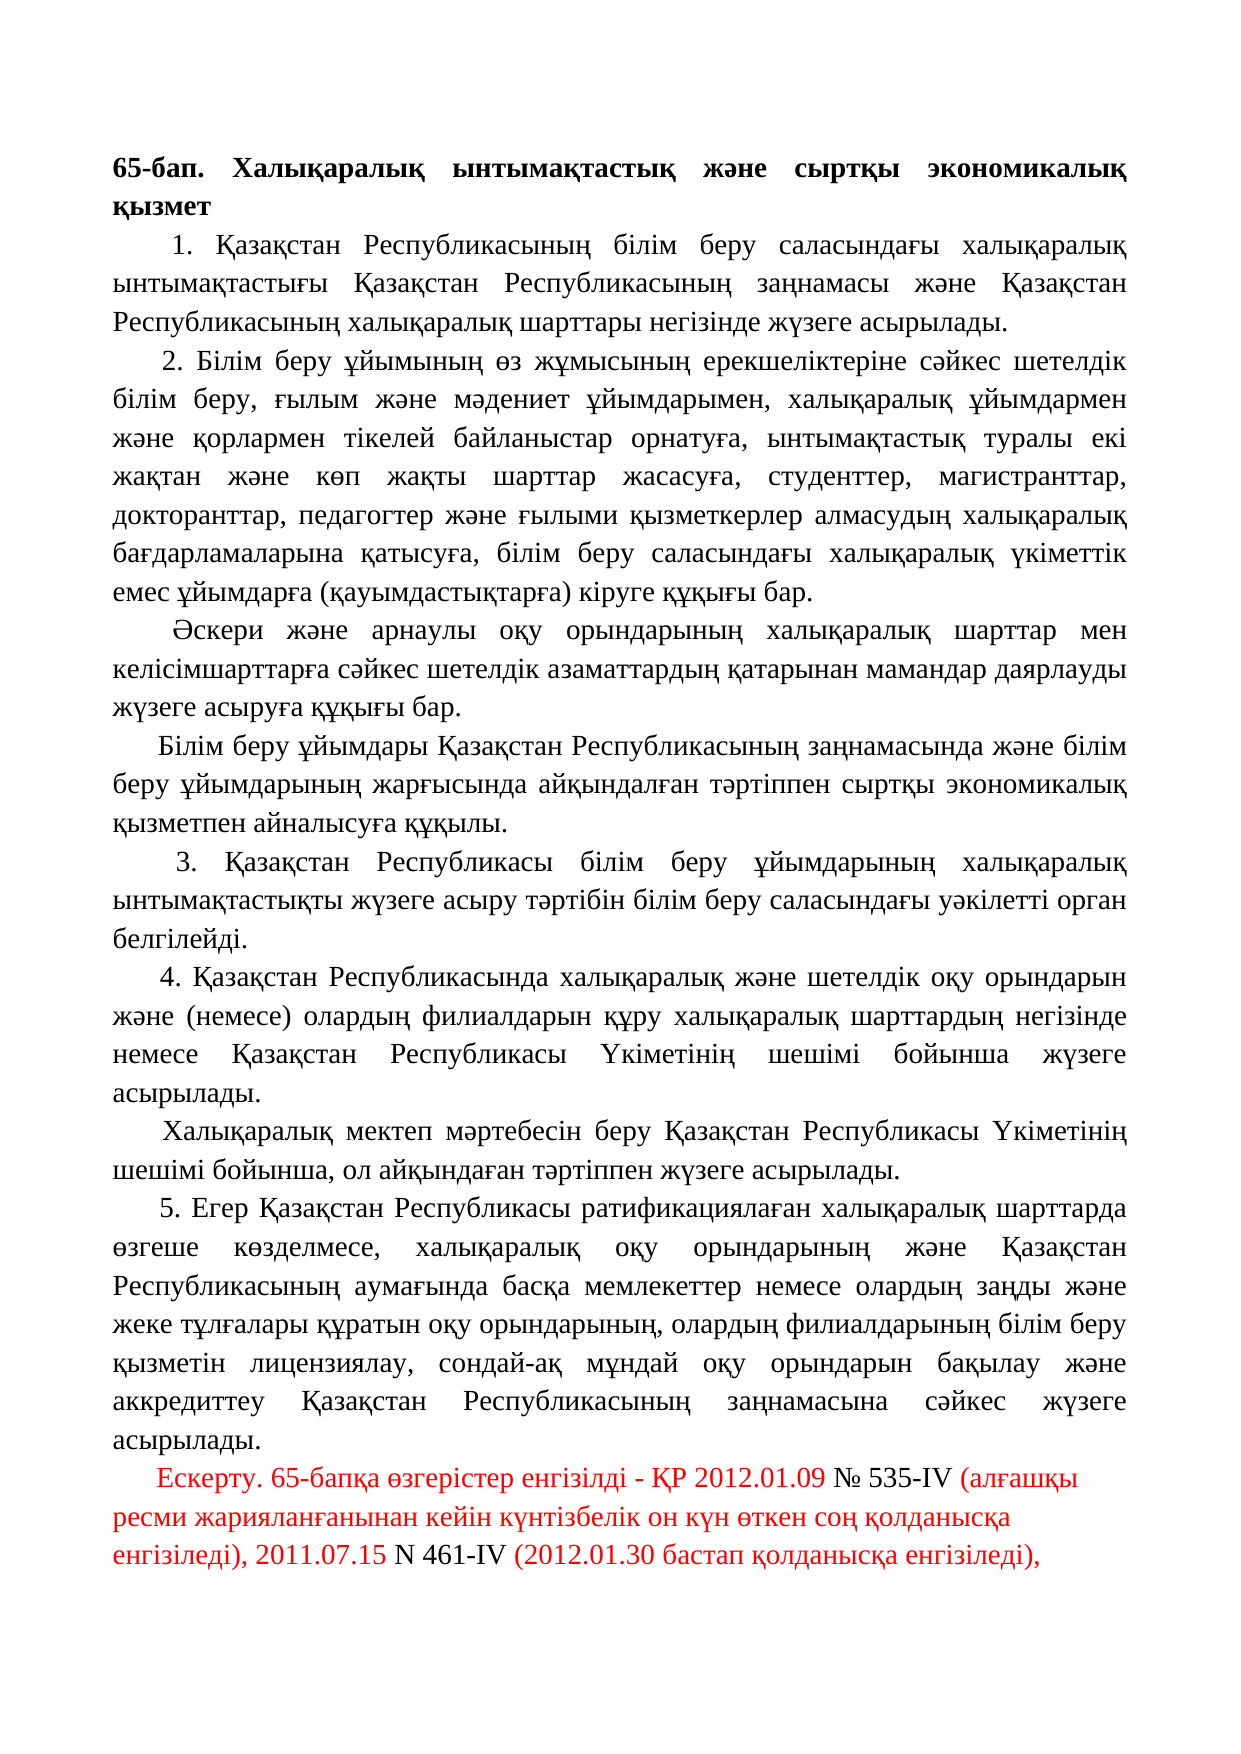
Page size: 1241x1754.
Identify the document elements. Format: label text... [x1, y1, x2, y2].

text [112, 1460, 1128, 1571]
text 3. Қазақстан Республикасы білім беру ұйымдарының халықаралық ынтымақтастықты жүзеге асыру тәртібін білім беру саласындағы уәкілетті орган белгілейді. [112, 844, 1128, 954]
text 65-бап. Халықаралық ынтымақтастық және сыртқы экономикалық қызмет [112, 150, 1128, 222]
text 4. Қазақстан Республикасында халықаралық және шетелдік оқу орындарын және (немесе) олардың филиалдарын құру халықаралық шарттардың негізінде немесе Қазақстан Республикасы Үкіметінің шешімі бойынша жүзеге асырылады. [112, 959, 1128, 1108]
text 5. Егер Қазақстан Республикасы ратификациялаған халықаралық шарттарда өзгеше көзделмесе, халықаралық оқу орындарының және Қазақстан Республикасының аумағында басқа мемлекеттер немесе олардың заңды және жеке тұлғалары құратын оқу орындарының, олардың филиалдарының білім беру қызметін лицензиялау, сондай-ақ мұндай оқу орындарын бақылау және аккредиттеу Қазақстан Республикасының заңнамасына сәйкес жүзеге асырылады. [112, 1191, 1128, 1455]
text 1. Қазақстан Республикасының білім беру саласындағы халықаралық ынтымақтастығы Қазақстан Республикасының заңнамасы және Қазақстан Республикасының халықаралық шарттары негізінде жүзеге асырылады. [112, 227, 1128, 338]
text Әскери және арнаулы оқу орындарының халықаралық шарттар мен келiсiмшарттарға сәйкес шетелдiк азаматтардың қатарынан мамандар даярлауды жүзеге асыруға құқығы бар. [112, 612, 1128, 723]
text 2. Білім беру ұйымының өз жұмысының ерекшеліктеріне сәйкес шетелдік білім беру, ғылым және мәдениет ұйымдарымен, халықаралық ұйымдармен және қорлармен тікелей байланыстар орнатуға, ынтымақтастық туралы екі жақтан және көп жақты шарттар жасасуға, студенттер, магистранттар, докторанттар, педагогтер және ғылыми қызметкерлер алмасудың халықаралық бағдарламаларына қатысуға, білім беру саласындағы халықаралық үкіметтік емес ұйымдарға (қауымдастықтарға) кіруге құқығы бар. [112, 343, 1128, 607]
text Халықаралық мектеп мәртебесін беру Қазақстан Республикасы Үкіметінің шешімі бойынша, ол айқындаған тәртіппен жүзеге асырылады. [112, 1113, 1128, 1186]
text Білім беру ұйымдары Қазақстан Республикасының заңнамасында және білім беру ұйымдарының жарғысында айқындалған тәртіппен сыртқы экономикалық қызметпен айналысуға құқылы. [112, 728, 1128, 839]
